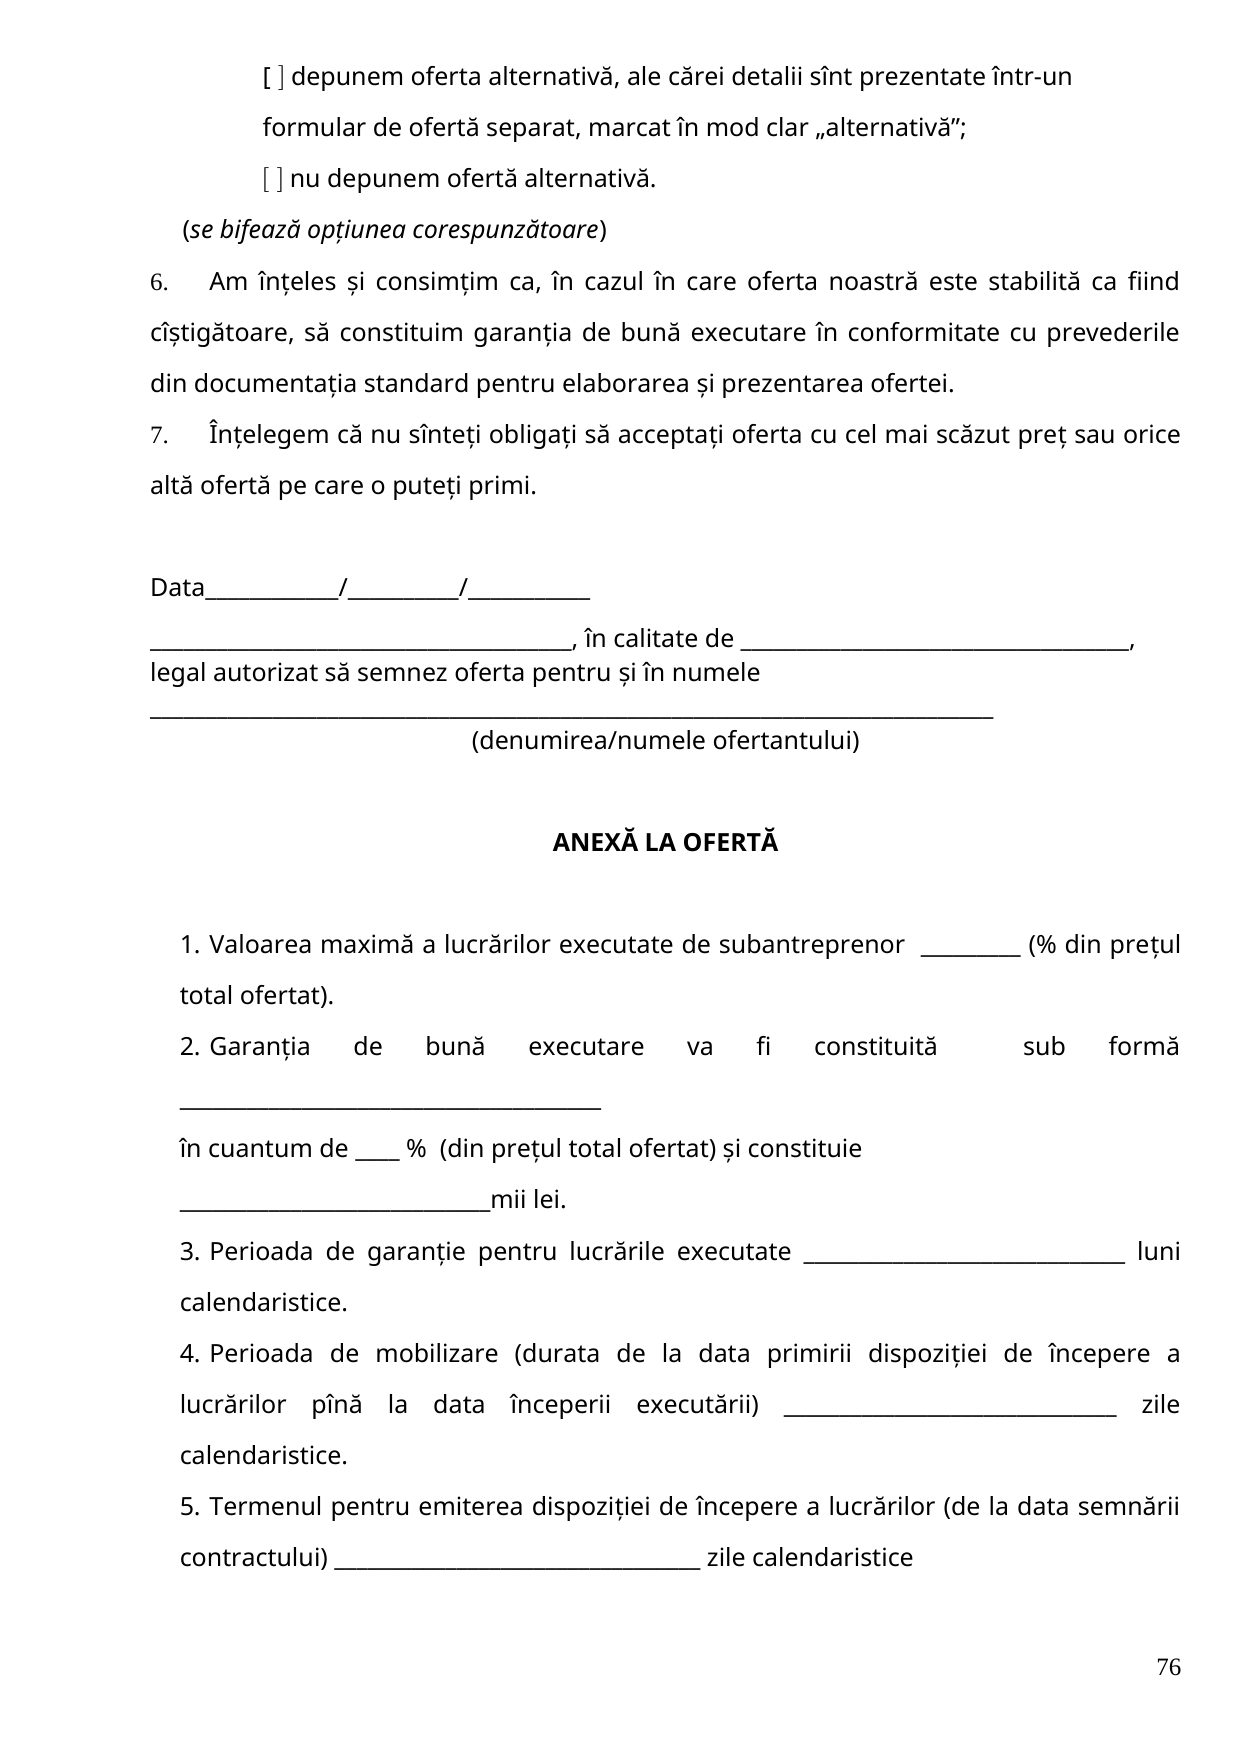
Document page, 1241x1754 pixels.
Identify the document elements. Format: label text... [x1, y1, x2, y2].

list Valoarea maximă a lucrărilor executate de subantreprenor _________ (% din preţul total ofertat). [179, 927, 1181, 1012]
text [ depunem oferta alternativă, ale cărei detalii sînt prezentate într-un formular de ofertă separat, marcat în mod clar „alternativă”; [262, 59, 1181, 144]
list Garanţia de bună executare va fi constituită sub formă ______________________________________ [179, 1029, 1181, 1114]
list Perioada de garanţie pentru lucrările executate _____________________________ luni calendaristice. [179, 1233, 1181, 1318]
text ANEXĂ LA OFERTĂ [150, 825, 1181, 859]
list Perioada de mobilizare (durata de la data primirii dispoziţiei de începere a lucrărilor pînă la data începerii executării) ______________________________ zile calendaristice. [179, 1335, 1181, 1471]
text (denumirea/numele ofertantului) [150, 723, 1181, 757]
text în cuantum de ____ % (din preţul total ofertat) și constituie ____________________________mii lei. [179, 1131, 1181, 1216]
text nu depunem ofertă alternativă. [262, 161, 1181, 195]
text Data____________/__________/___________ [150, 569, 1181, 603]
list Am înţeles şi consimţim ca, în cazul în care oferta noastră este stabilită ca fiind cîştigătoare, să constituim garanţia de bună executare în conformitate cu prevederile din documentaţia standard pentru elaborarea şi prezentarea ofertei. [150, 263, 1181, 399]
list Înţelegem că nu sînteţi obligaţi să acceptaţi oferta cu cel mai scăzut preţ sau orice altă ofertă pe care o puteţi primi. [150, 416, 1181, 501]
text (se bifează opţiunea corespunzătoare) [150, 212, 1181, 246]
list Termenul pentru emiterea dispoziţiei de începere a lucrărilor (de la data semnării contractului) _________________________________ zile calendaristice [179, 1488, 1181, 1573]
text ______________________________________, în calitate de ___________________________________, legal autorizat să semnez oferta pentru şi în numele ____________________________________________________________________________ [150, 621, 1181, 723]
